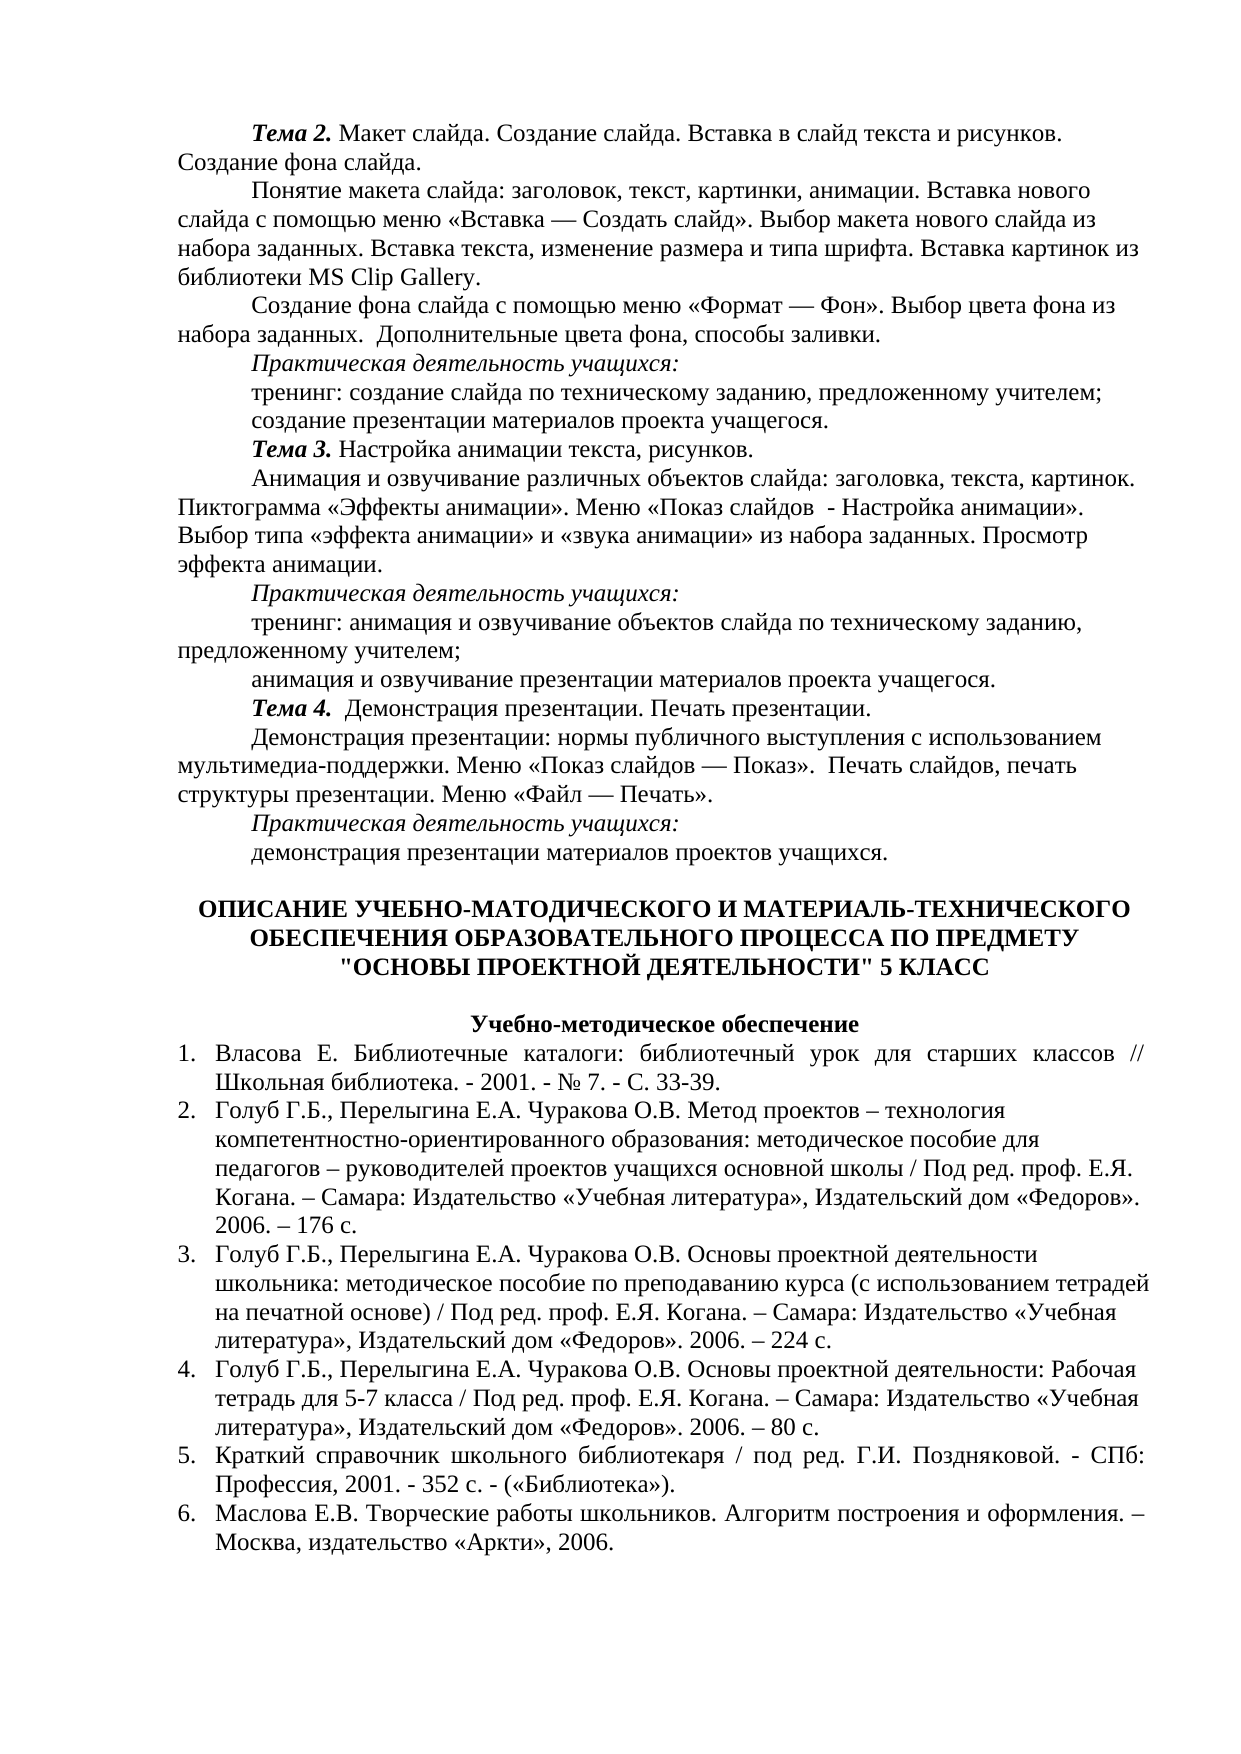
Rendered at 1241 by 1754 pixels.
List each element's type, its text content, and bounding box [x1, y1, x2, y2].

list Маслова Е.В. Творческие работы школьников. Алгоритм построения и оформления. – Москва, издательство «Аркти», 2006. [177, 1498, 1145, 1556]
text Тема 4. Демонстрация презентации. Печать презентации. [177, 693, 1152, 722]
text Практическая деятельность учащихся: [177, 348, 1152, 377]
text Практическая деятельность учащихся: [177, 578, 1152, 607]
list Голуб Г.Б., Перелыгина Е.А. Чуракова О.В. Основы проектной деятельности школьника: методическое пособие по преподаванию курса (с использованием тетрадей на печатной основе) / Под ред. проф. Е.Я. Когана. – Самара: Издательство «Учебная литература», Издательский дом «Федоров». 2006. – 224 с. [177, 1239, 1152, 1354]
text Понятие макета слайда: заголовок, текст, картинки, анимации. Вставка нового слайда с помощью меню «Вставка — Создать слайд». Выбор макета нового слайда из набора заданных. Вставка текста, изменение размера и типа шрифта. Вставка картинок из библиотеки МS Clip Gallery. [177, 176, 1152, 291]
list Краткий справочник школьного библиотекаря / под ред. Г.И. Поздняковой. - СПб: Профессия, 2001. - 352 с. - («Библиотека»). [177, 1441, 1145, 1498]
text анимация и озвучивание презентации материалов проекта учащегося. [177, 664, 1152, 693]
text Практическая деятельность учащихся: [177, 808, 1152, 837]
text Создание фона слайда с помощью меню «Формат — Фон». Выбор цвета фона из набора заданных. Дополнительные цвета фона, способы заливки. [177, 291, 1152, 348]
text тренинг: анимация и озвучивание объектов слайда по техническому заданию, предложенному учителем; [177, 607, 1152, 664]
list Голуб Г.Б., Перелыгина Е.А. Чуракова О.В. Метод проектов – технология компетентностно-ориентированного образования: методическое пособие для педагогов – руководителей проектов учащихся основной школы / Под ред. проф. Е.Я. Когана. – Самара: Издательство «Учебная литература», Издательский дом «Федоров». 2006. – 176 с. [177, 1096, 1152, 1239]
text тренинг: создание слайда по техническому заданию, предложенному учителем; [177, 377, 1152, 406]
text Тема 3. Настройка анимации текста, рисунков. [177, 434, 1152, 463]
list Голуб Г.Б., Перелыгина Е.А. Чуракова О.В. Основы проектной деятельности: Рабочая тетрадь для 5-7 класса / Под ред. проф. Е.Я. Когана. – Самара: Издательство «Учебная литература», Издательский дом «Федоров». 2006. – 80 с. [177, 1354, 1152, 1441]
text Анимация и озвучивание различных объектов слайда: заголовка, текста, картинок. Пиктограмма «Эффекты анимации». Меню «Показ слайдов - Настройка анимации». Выбор типа «эффекта анимации» и «звука анимации» из набора заданных. Просмотр эффекта анимации. [177, 463, 1152, 578]
list Власова Е. Библиотечные каталоги: библиотечный урок для старших классов // Школьная библиотека. - 2001. - № 7. - С. 33-39. [177, 1038, 1145, 1096]
text Демонстрация презентации: нормы публичного выступления с использованием мультимедиа-поддержки. Меню «Показ слайдов — Показ». Печать слайдов, печать структуры презентации. Меню «Файл — Печать». [177, 722, 1152, 808]
text Учебно-методическое обеспечение [184, 1009, 1145, 1038]
text создание презентации материалов проекта учащегося. [177, 406, 1152, 434]
subtitle ОПИСАНИЕ УЧЕБНО-МАТОДИЧЕСКОГО И МАТЕРИАЛЬ-ТЕХНИЧЕСКОГО ОБЕСПЕЧЕНИЯ ОБРАЗОВАТЕЛЬНОГО ПРОЦЕССА ПО ПРЕДМЕТУ [177, 894, 1152, 952]
subtitle "ОСНОВЫ ПРОЕКТНОЙ ДЕЯТЕЛЬНОСТИ" 5 КЛАСС [177, 952, 1152, 981]
text демонстрация презентации материалов проектов учащихся. [177, 837, 1152, 866]
text Тема 2. Макет слайда. Создание слайда. Вставка в слайд текста и рисунков. Создание фона слайда. [177, 118, 1152, 176]
